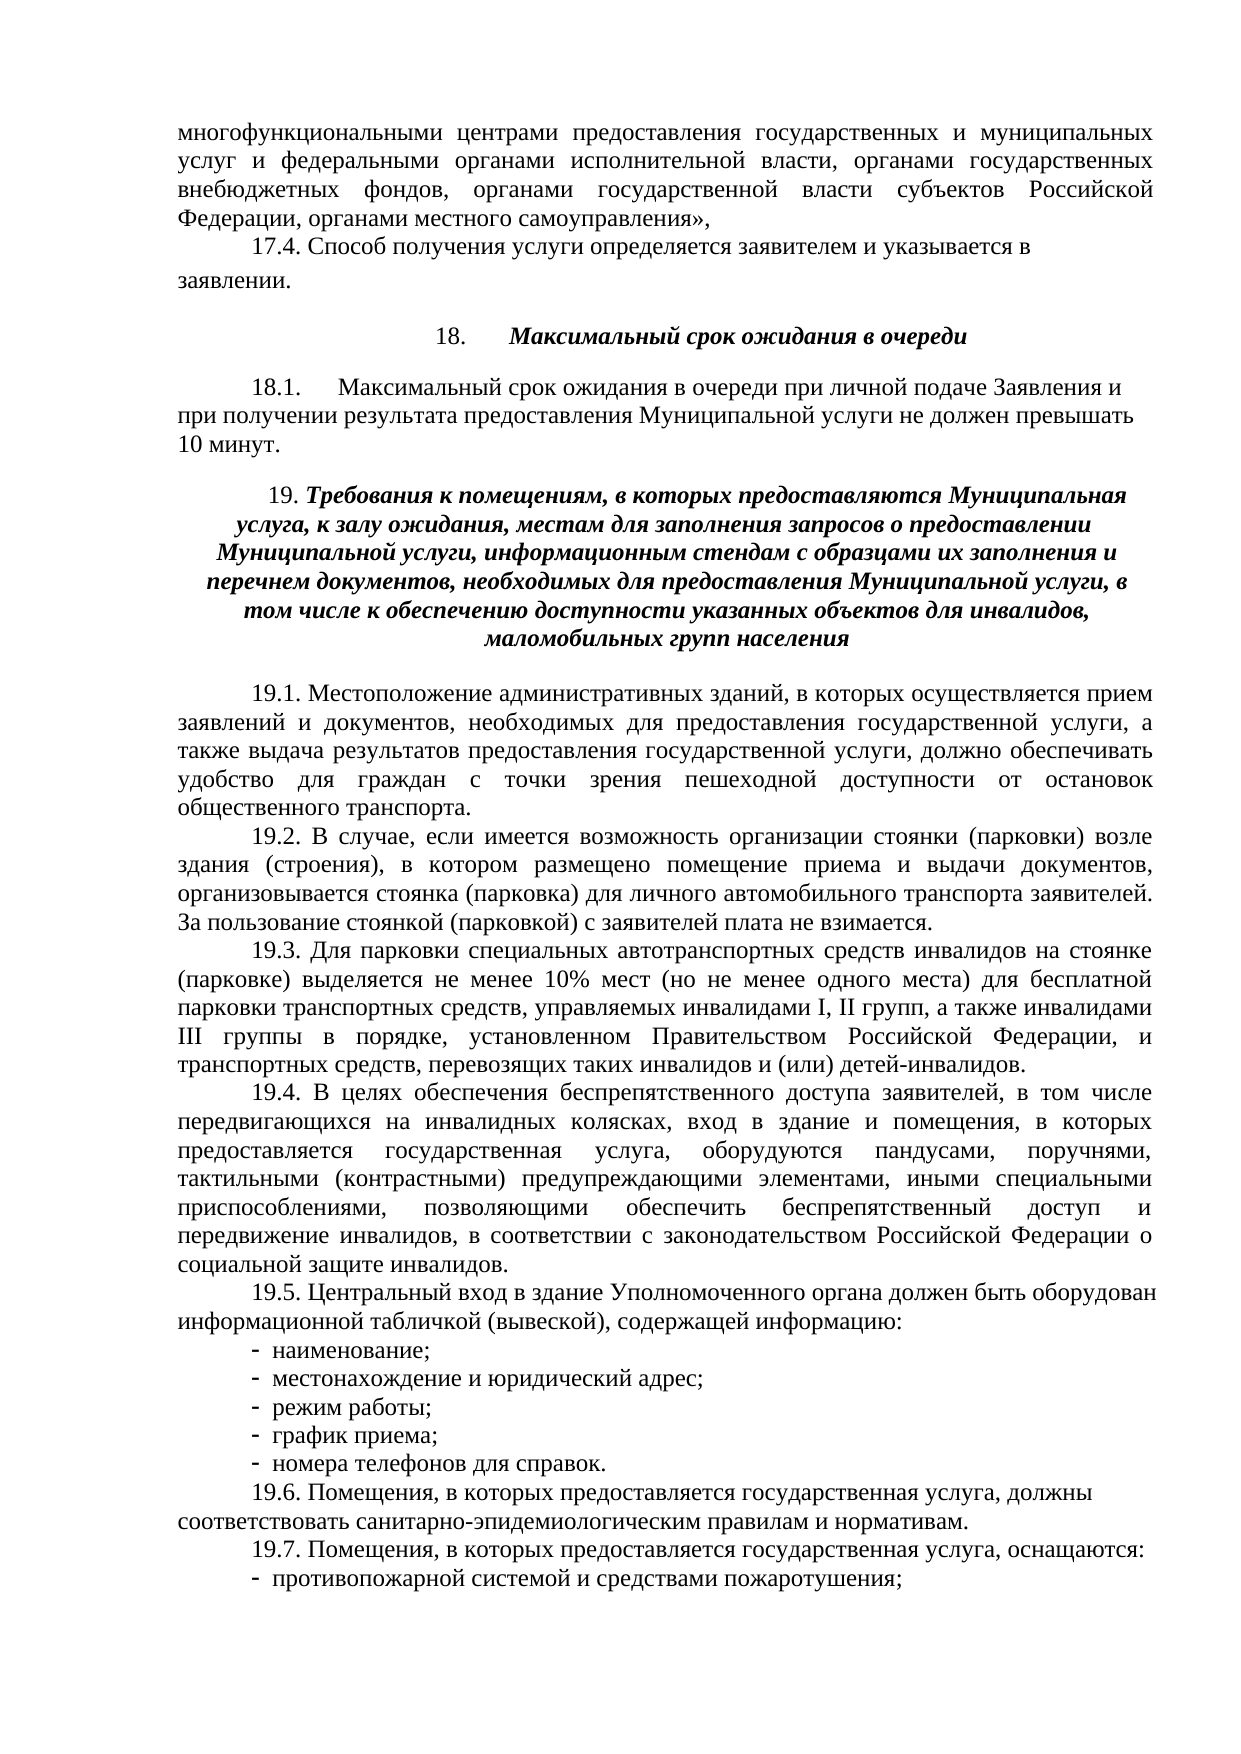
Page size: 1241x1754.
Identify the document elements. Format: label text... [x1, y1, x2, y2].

text 19.5. Центральный вход в здание Уполномоченного органа должен быть оборудован информационной табличкой (вывеской), содержащей информацию: [177, 1278, 1157, 1335]
text 19. Требования к помещениям, в которых предоставляются Муниципальная услуга, к залу ожидания, местам для заполнения запросов о предоставлении [236, 481, 1141, 538]
text 19.4. В целях обеспечения беспрепятственного доступа заявителей, в том числе передвигающихся на инвалидных колясках, вход в здание и помещения, в которых предоставляется государственная услуга, оборудуются пандусами, поручнями, тактильными (контрастными) предупреждающими элементами, иными специальными приспособлениями, позволяющими обеспечить беспрепятственный доступ и передвижение инвалидов, в соответствии с законодательством Российской Федерации о социальной защите инвалидов. [177, 1078, 1153, 1278]
text 19.2. В случае, если имеется возможность организации стоянки (парковки) возле здания (строения), в котором размещено помещение приема и выдачи документов, организовывается стоянка (парковка) для личного автомобильного транспорта заявителей. За пользование стоянкой (парковкой) с заявителей плата не взимается. [177, 821, 1154, 935]
text номера телефонов для справок. [251, 1449, 1154, 1477]
text многофункциональными центрами предоставления государственных и муниципальных услуг и федеральными органами исполнительной власти, органами государственных внебюджетных фондов, органами государственной власти субъектов Российской Федерации, органами местного самоуправления», [177, 117, 1154, 231]
text местонахождение и юридический адрес; режим работы; [251, 1363, 709, 1420]
text 19.7. Помещения, в которых предоставляется государственная услуга, оснащаются: противопожарной системой и средствами пожаротушения; [251, 1534, 1152, 1592]
text Муниципальной услуги, информационным стендам с образцами их заполнения и перечнем документов, необходимых для предоставления Муниципальной услуги, в том числе к обеспечению доступности указанных объектов для инвалидов, маломобильных групп населения [203, 538, 1131, 652]
text наименование; [251, 1335, 1154, 1363]
text 19.1. Местоположение административных зданий, в которых осуществляется прием заявлений и документов, необходимых для предоставления государственной услуги, а также выдача результатов предоставления государственной услуги, должно обеспечивать удобство для граждан с точки зрения пешеходной доступности от остановок общественного транспорта. [177, 679, 1154, 821]
text 19.3. Для парковки специальных автотранспортных средств инвалидов на стоянке (парковке) выделяется не менее 10% мест (но не менее одного места) для бесплатной парковки транспортных средств, управляемых инвалидами I, II групп, а также инвалидами III группы в порядке, установленном Правительством Российской Федерации, и транспортных средств, перевозящих таких инвалидов и (или) детей-инвалидов. [177, 935, 1153, 1078]
text заявлении. [177, 265, 1154, 293]
text 17.4. Способ получения услуги определяется заявителем и указывается в [251, 231, 1154, 260]
text график приема; [251, 1421, 1154, 1449]
text 19.6. Помещения, в которых предоставляется государственная услуга, должны соответствовать санитарно-эпидемиологическим правилам и нормативам. [177, 1477, 1157, 1534]
text 18.1. Максимальный срок ожидания в очереди при личной подаче Заявления и при получении результата предоставления Муниципальной услуги не должен превышать 10 минут. [177, 372, 1157, 458]
text 18. Максимальный срок ожидания в очереди [435, 321, 1154, 350]
